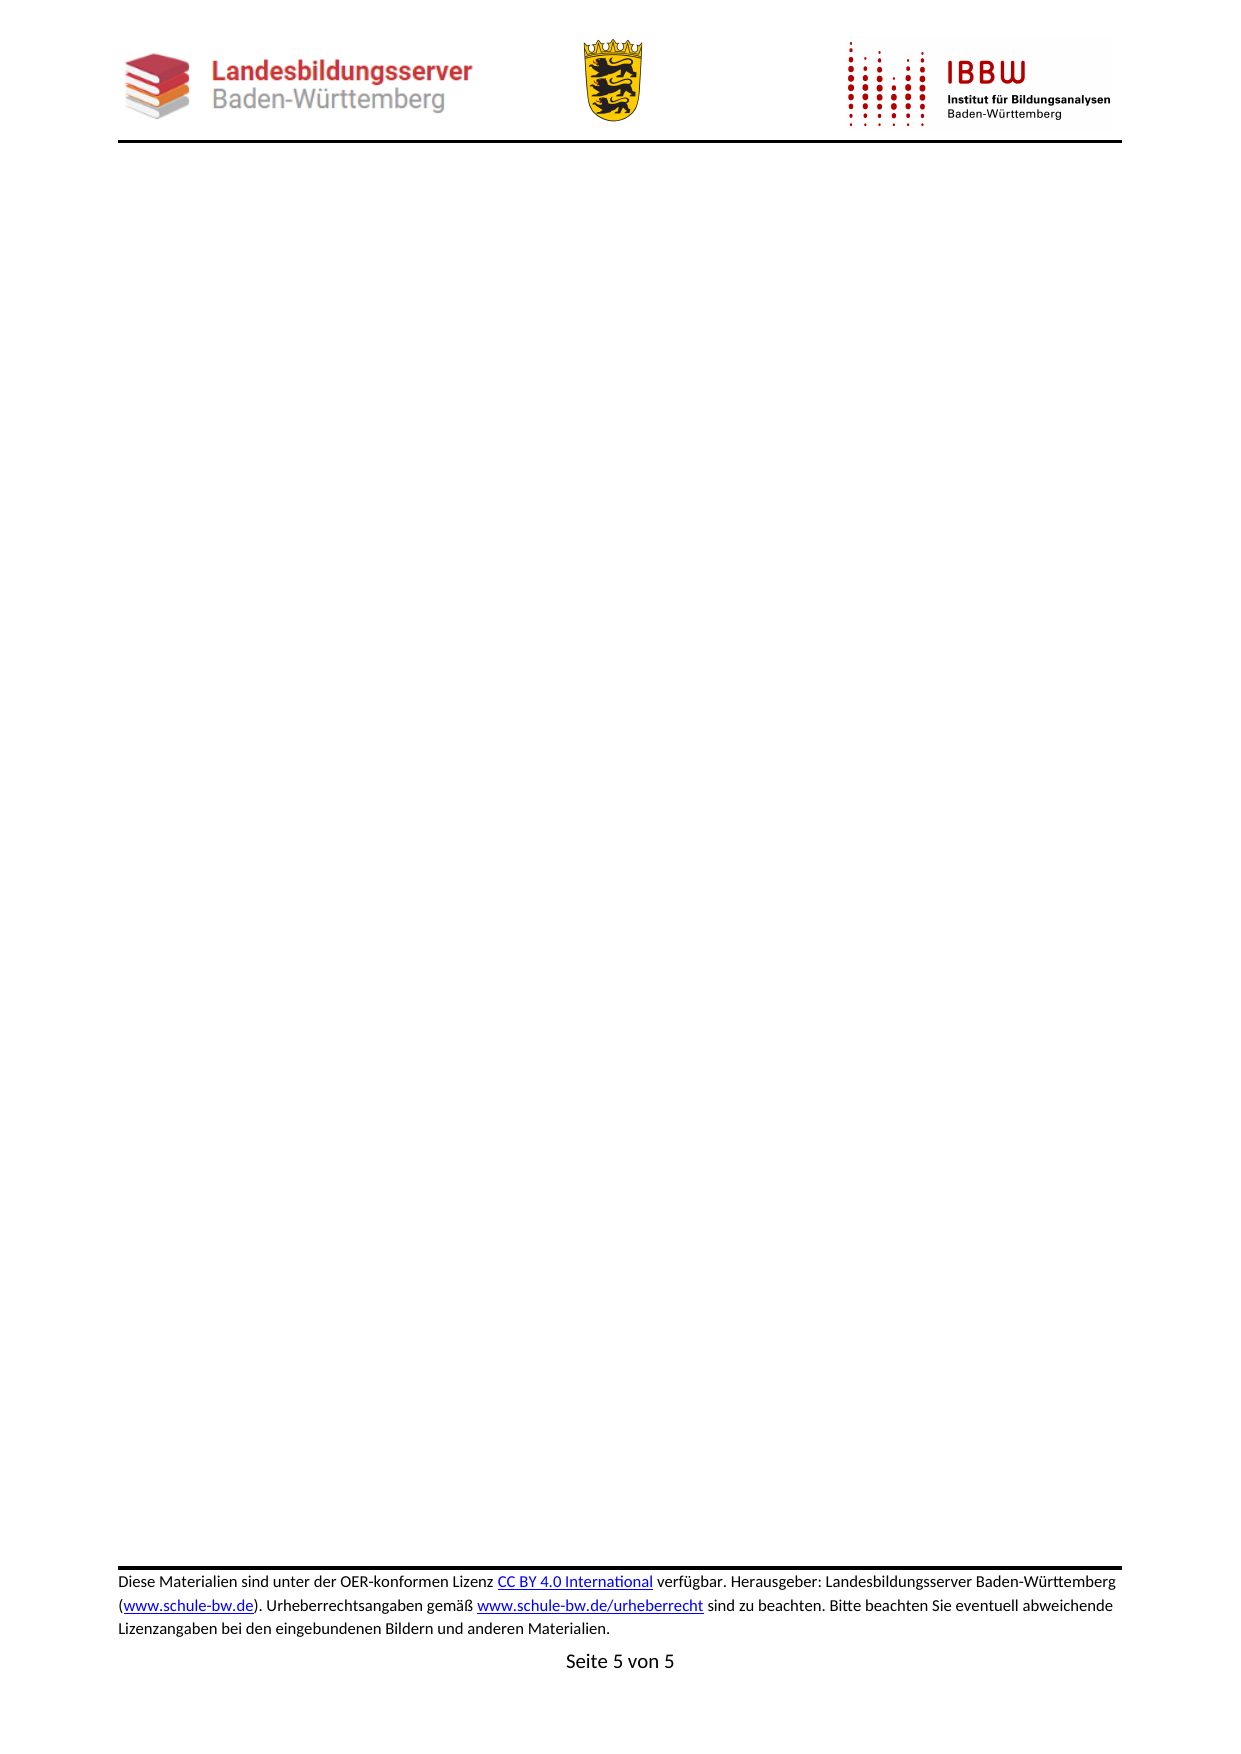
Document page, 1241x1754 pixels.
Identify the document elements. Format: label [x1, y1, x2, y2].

picture [583, 38, 643, 122]
picture [844, 37, 1113, 131]
picture [120, 50, 481, 124]
